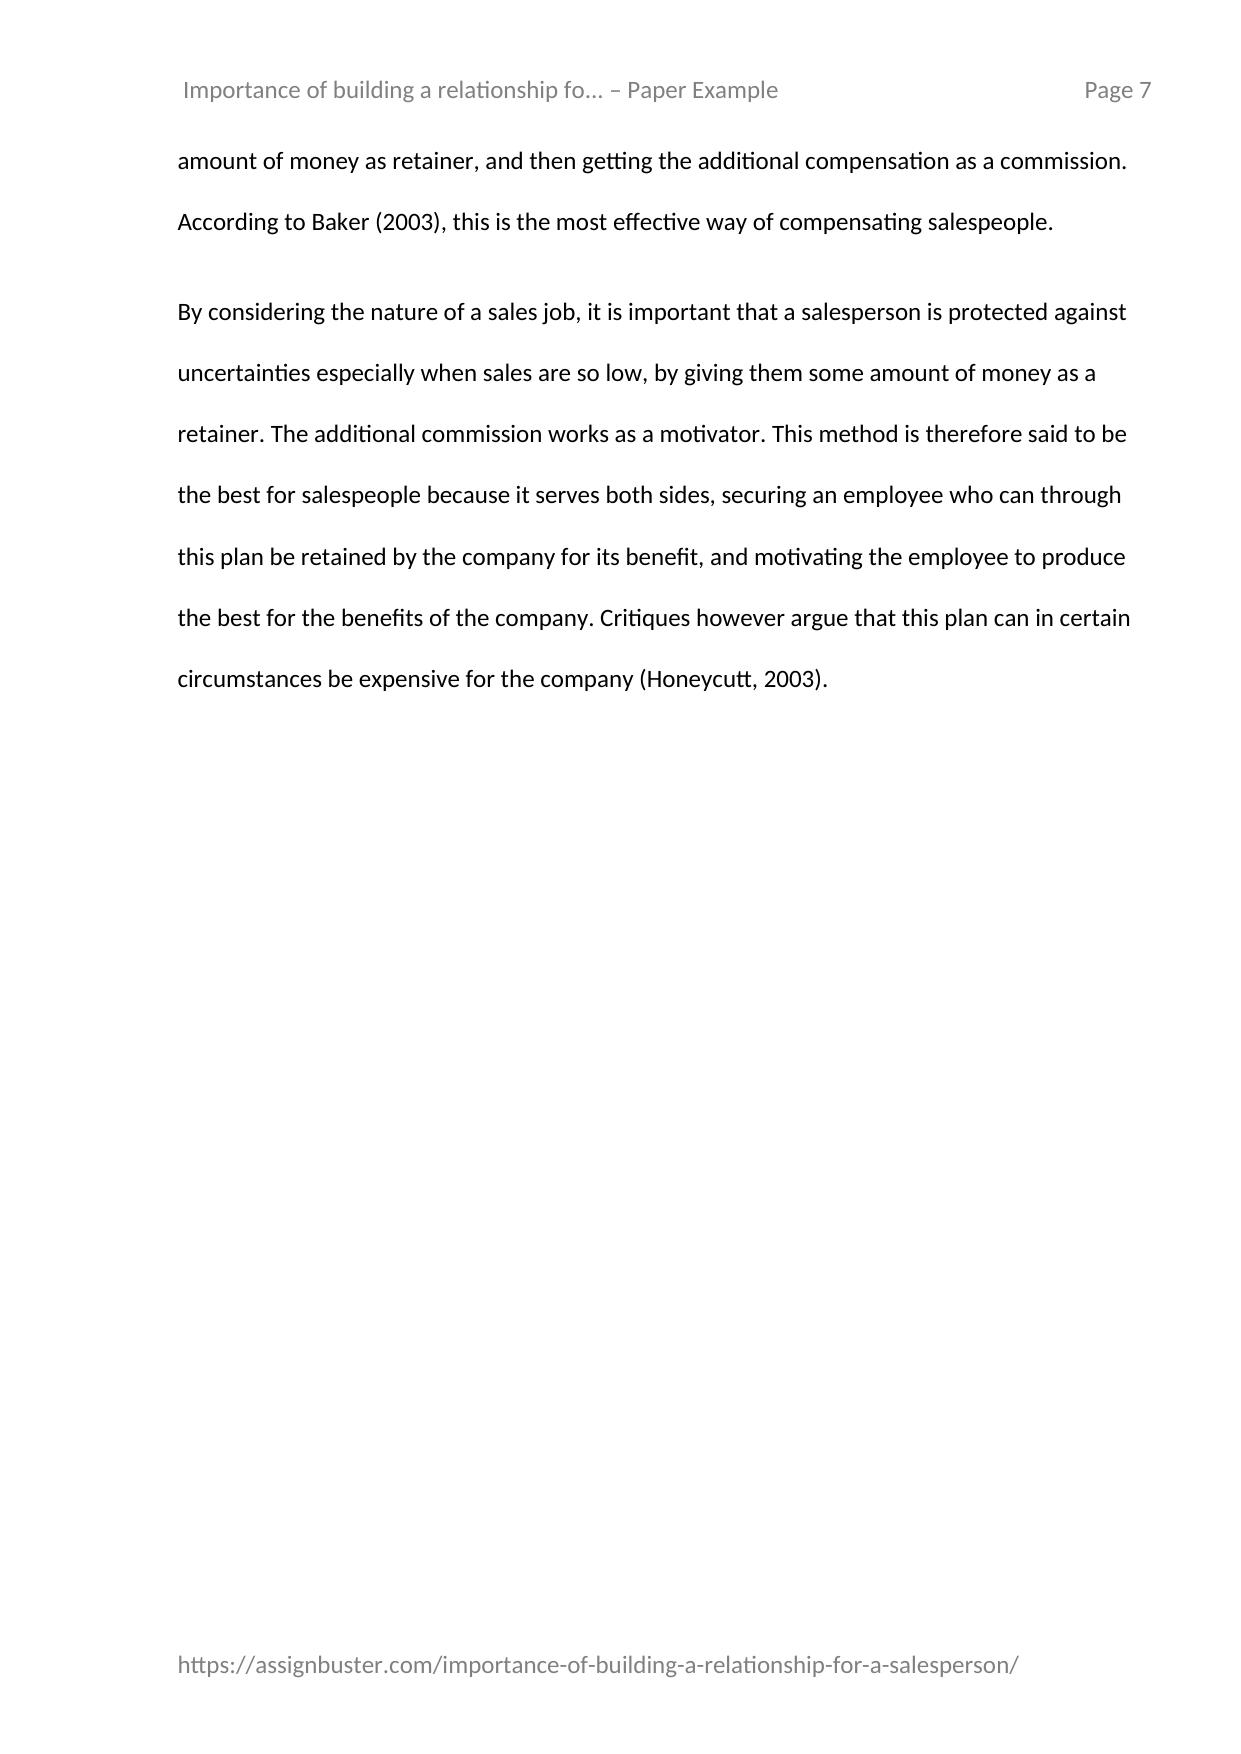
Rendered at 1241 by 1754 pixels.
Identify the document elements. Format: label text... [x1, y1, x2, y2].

text By considering the nature of a sales job, it is important that a salesperson is protected against uncertainties especially when sales are so low, by giving them some amount of money as a retainer. The additional commission works as a motivator. This method is therefore said to be the best for salespeople because it serves both sides, securing an employee who can through this plan be retained by the company for its benefit, and motivating the employee to produce the best for the benefits of the company. Critiques however argue that this plan can in certain circumstances be expensive for the company (Honeycutt, 2003). [177, 297, 1152, 693]
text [177, 145, 1152, 237]
